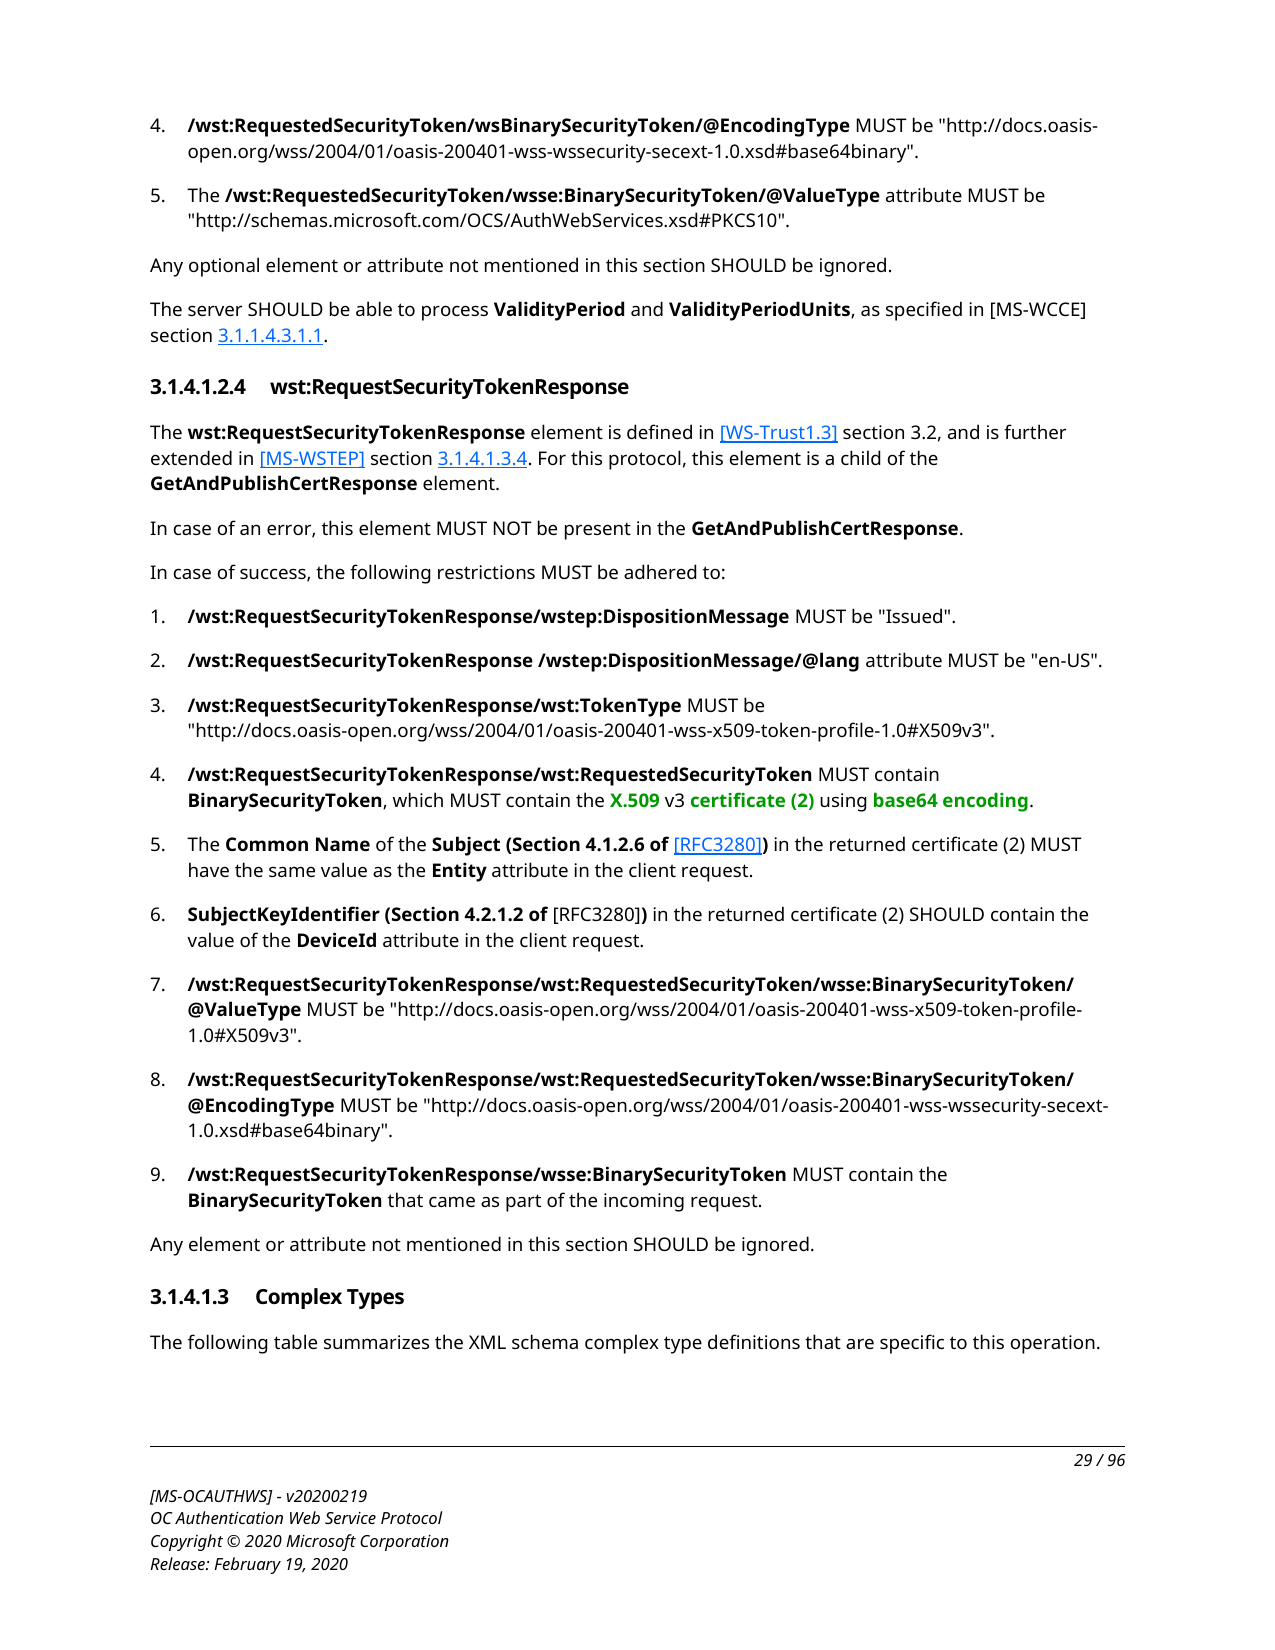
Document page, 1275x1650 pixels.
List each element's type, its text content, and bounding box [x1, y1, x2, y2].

text Any optional element or attribute not mentioned in this section SHOULD be ignored. [150, 252, 1125, 278]
subtitle Complex Types [150, 1282, 1125, 1311]
text The wst:RequestSecurityTokenResponse element is defined in [WS-Trust1.3] section 3.2, and is further extended in [MS-WSTEP] section 3.1.4.1.3.4. For this protocol, this element is a child of the GetAndPublishCertResponse element. [150, 419, 1125, 496]
list /wst:RequestSecurityTokenResponse /wstep:DispositionMessage/@lang attribute MUST be "en-US". [150, 648, 1125, 673]
list SubjectKeyIdentifier (Section 4.2.1.2 of [RFC3280]) in the returned certificate (2) SHOULD contain the value of the DeviceId attribute in the client request. [150, 901, 1125, 952]
list /wst:RequestSecurityTokenResponse/wst:TokenType MUST be "http://docs.oasis-open.org/wss/2004/01/oasis-200401-wss-x509-token-profile-1.0#X509v3". [150, 692, 1125, 743]
text The following table summarizes the XML schema complex type definitions that are specific to this operation. [150, 1329, 1125, 1355]
text In case of success, the following restrictions MUST be adhered to: [150, 559, 1125, 585]
list /wst:RequestSecurityTokenResponse/wst:RequestedSecurityToken/wsse:BinarySecurityToken/@EncodingType MUST be "http://docs.oasis-open.org/wss/2004/01/oasis-200401-wss-wssecurity-secext-1.0.xsd#base64binary". [150, 1066, 1125, 1143]
list /wst:RequestSecurityTokenResponse/wst:RequestedSecurityToken/wsse:BinarySecurityToken/@ValueType MUST be "http://docs.oasis-open.org/wss/2004/01/oasis-200401-wss-x509-token-profile-1.0#X509v3". [150, 971, 1125, 1048]
list The Common Name of the Subject (Section 4.1.2.6 of [RFC3280]) in the returned certificate (2) MUST have the same value as the Entity attribute in the client request. [150, 832, 1125, 883]
text Any element or attribute not mentioned in this section SHOULD be ignored. [150, 1232, 1125, 1257]
list The /wst:RequestedSecurityToken/wsse:BinarySecurityToken/@ValueType attribute MUST be "http://schemas.microsoft.com/OCS/AuthWebServices.xsd#PKCS10". [150, 182, 1125, 233]
text In case of an error, this element MUST NOT be present in the GetAndPublishCertResponse. [150, 515, 1125, 540]
list /wst:RequestSecurityTokenResponse/wsse:BinarySecurityToken MUST contain the BinarySecurityToken that came as part of the incoming request. [150, 1162, 1125, 1213]
subtitle wst:RequestSecurityTokenResponse [150, 372, 1125, 401]
list /wst:RequestSecurityTokenResponse/wst:RequestedSecurityToken MUST contain BinarySecurityToken, which MUST contain the X.509 v3 certificate (2) using base64 encoding. [150, 762, 1125, 813]
list /wst:RequestedSecurityToken/wsBinarySecurityToken/@EncodingType MUST be "http://docs.oasis-open.org/wss/2004/01/oasis-200401-wss-wssecurity-secext-1.0.xsd#base64binary". [150, 112, 1125, 163]
text The server SHOULD be able to process ValidityPeriod and ValidityPeriodUnits, as specified in [MS-WCCE] section 3.1.1.4.3.1.1. [150, 296, 1125, 347]
list /wst:RequestSecurityTokenResponse/wstep:DispositionMessage MUST be "Issued". [150, 603, 1125, 629]
